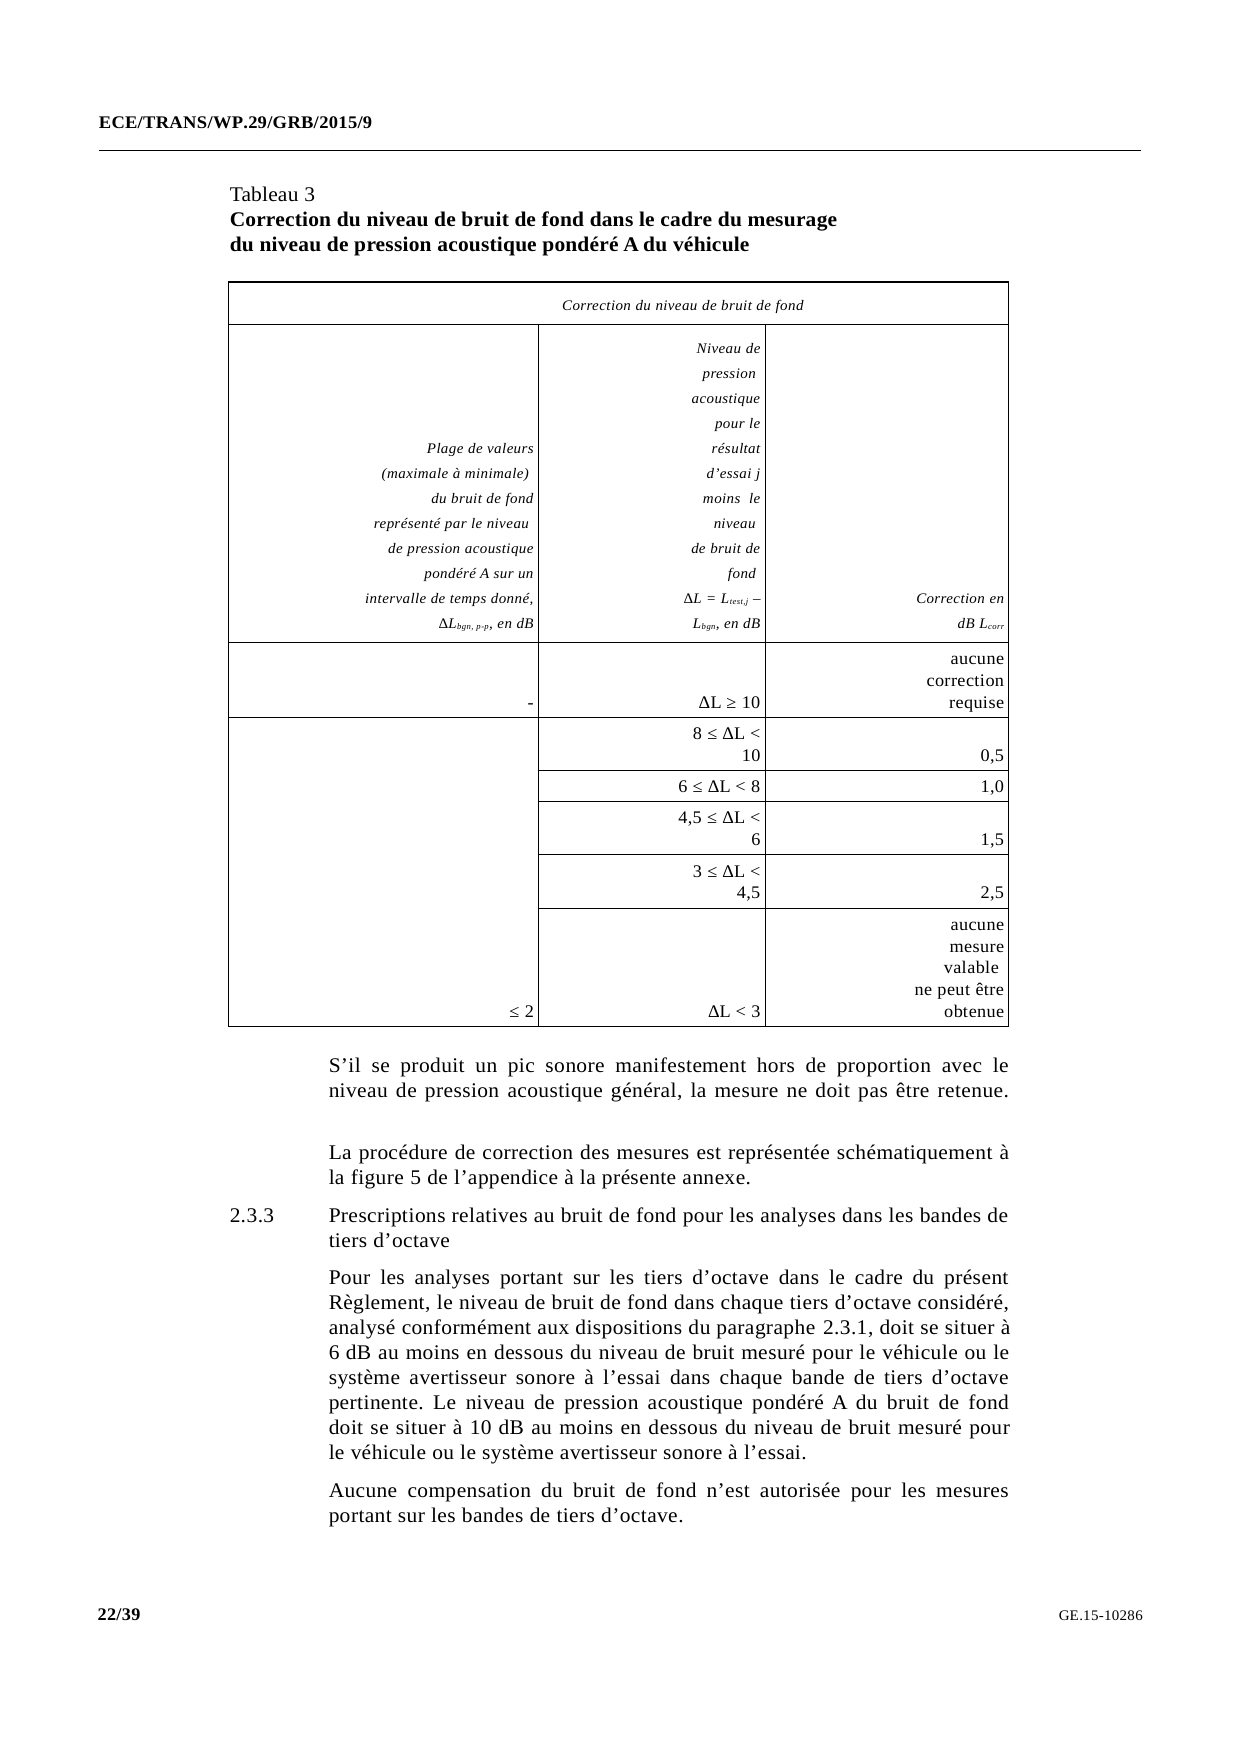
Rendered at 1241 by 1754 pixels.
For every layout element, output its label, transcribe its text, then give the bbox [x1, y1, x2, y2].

text S’il se produit un pic sonore manifestement hors de proportion avec le niveau de pression acoustique général, la mesure ne doit pas être retenue. [328, 1052, 1011, 1127]
table_cell 2,5 [766, 855, 1008, 907]
text 2.3.3 Prescriptions relatives au bruit de fond pour les analyses dans les bandes de tiers d’octave [229, 1202, 1011, 1252]
table_cell aucune correction requise [766, 643, 1008, 717]
table_cell ∆L < 3 [539, 909, 765, 1026]
table_cell - [229, 643, 538, 717]
text Aucune compensation du bruit de fond n’est autorisée pour les mesures portant sur les bandes de tiers d’octave. [328, 1477, 1011, 1527]
table_cell 8 ≤ ∆L < 10 [539, 718, 765, 770]
table_header Correction du niveau de bruit de fond [229, 283, 1008, 324]
text Pour les analyses portant sur les tiers d’octave dans le cadre du présent Règlement, le niveau de bruit de fond dans chaque tiers d’octave considéré, analysé conformément aux dispositions du paragraphe 2.3.1, doit se situer à 6 dB au moins en dessous du niveau de bruit mesuré pour le véhicule ou le système avertisseur sonore à l’essai dans chaque bande de tiers d’octave pertinente. Le niveau de pression acoustique pondéré A du bruit de fond doit se situer à 10 dB au moins en dessous du niveau de bruit mesuré pour le véhicule ou le système avertisseur sonore à l’essai. [328, 1265, 1011, 1465]
table_cell 1,0 [766, 771, 1008, 801]
table_cell Niveau de pression acoustique pour le résultat d’essai j moins le niveau de bruit de fond ∆L = Ltest,j – Lbgn, en dB [539, 325, 765, 642]
table_cell Correction en dB Lcorr [766, 325, 1008, 642]
text La procédure de correction des mesures est représentée schématiquement à la figure 5 de l’appendice à la présente annexe. [328, 1140, 1011, 1190]
table_cell 1,5 [766, 802, 1008, 854]
table_cell ≤ 2 [229, 718, 538, 1026]
table_cell 3 ≤ ∆L < 4,5 [539, 855, 765, 907]
table_cell Plage de valeurs (maximale à minimale) du bruit de fond représenté par le niveau de pression acoustique pondéré A sur un intervalle de temps donné, ∆Lbgn, p-p, en dB [229, 325, 538, 642]
table_cell 4,5 ≤ ∆L < 6 [539, 802, 765, 854]
table_cell 0,5 [766, 718, 1008, 770]
text Tableau 3 Correction du niveau de bruit de fond dans le cadre du mesurage du niveau de pression acoustique pondéré A du véhicule [97, 181, 1011, 256]
table_cell 6 ≤ ∆L < 8 [539, 771, 765, 801]
table_cell aucune mesure valable ne peut être obtenue [766, 909, 1008, 1026]
table_cell ∆L ≥ 10 [539, 643, 765, 717]
